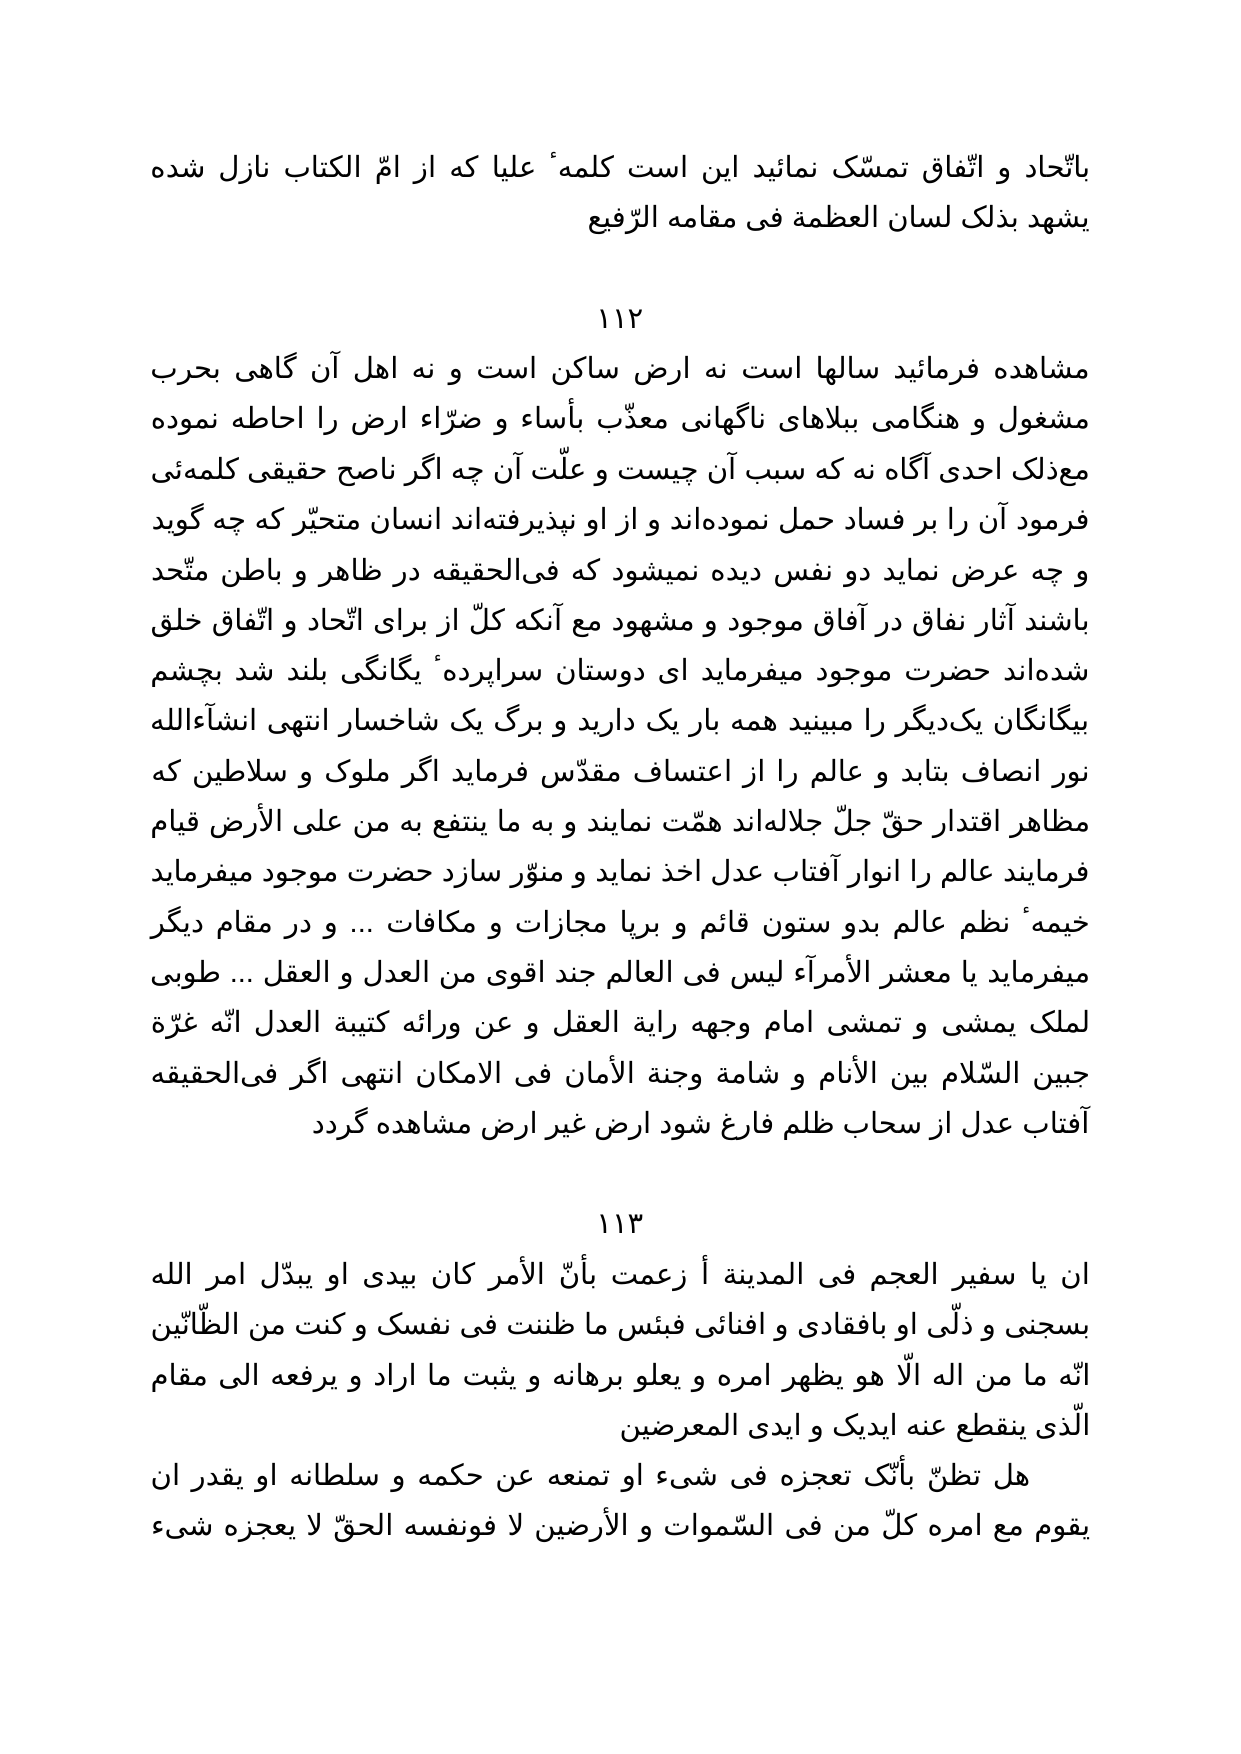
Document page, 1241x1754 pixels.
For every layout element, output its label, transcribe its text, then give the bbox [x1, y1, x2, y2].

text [150, 1458, 1090, 1542]
text ۱۱۲ [150, 301, 1090, 334]
text ۱۱۳ [150, 1207, 1090, 1240]
text مشاهده فرمائید سالها است نه ارض ساکن است و نه اهل آن گاهی بحرب مشغول و هنگامی ببلاهای ناگهانی معذّب بأساء و ضرّاء ارض را احاطه نموده مع‌ذلک احدی آگاه نه که سبب آن چیست و علّت آن چه اگر ناصح حقیقی کلمه‌ئی فرمود آن را بر فساد حمل نموده‌اند و از او نپذیرفته‌اند انسان متحیّر که چه گوید و چه عرض نماید دو نفس دیده نمیشود که فی‌الحقیقه در ظاهر و باطن متّحد باشند آثار نفاق در آفاق موجود و مشهود مع آنکه کلّ از برای اتّحاد و اتّفاق خلق شده‌اند حضرت موجود میفرماید ای دوستان سراپردهٴ یگانگی بلند شد بچشم بیگانگان یک‌دیگر را مبینید همه بار یک دارید و برگ یک شاخسار انتهی انشآءالله نور انصاف بتابد و عالم را از اعتساف مقدّس فرماید اگر ملوک و سلاطین که مظاهر اقتدار حقّ جلّ جلاله‌اند همّت نمایند و به ما ینتفع به من علی الأرض قیام فرمایند عالم را انوار آفتاب عدل اخذ نماید و منوّر سازد حضرت موجود میفرماید خیمهٴ نظم عالم بدو ستون قائم و برپا مجازات و مکافات ... و در مقام دیگر میفرماید یا معشر الأمرآء لیس فی العالم جند اقوی من العدل و العقل ... طوبی لملک یمشی و تمشی امام وجهه رایة العقل و عن ورائه کتیبة العدل انّه غرّة جبین السّلام بین الأنام و شامة وجنة الأمان فی الامکان انتهی اگر فی‌الحقیقه آفتاب عدل از سحاب ظلم فارغ شود ارض غیر ارض مشاهده گردد [150, 351, 1090, 1139]
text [150, 150, 1090, 234]
text ان یا سفیر العجم فی المدینة أ زعمت بأنّ الأمر کان بیدی او یبدّل امر الله بسجنی و ذلّی او بافقادی و افنائی فبئس ما ظننت فی نفسک و کنت من الظّانّین انّه ما من اله الّا هو یظهر امره و یعلو برهانه و یثبت ما اراد و یرفعه الی مقام الّذی ینقطع عنه ایدیک و ایدی المعرضین [150, 1257, 1090, 1441]
